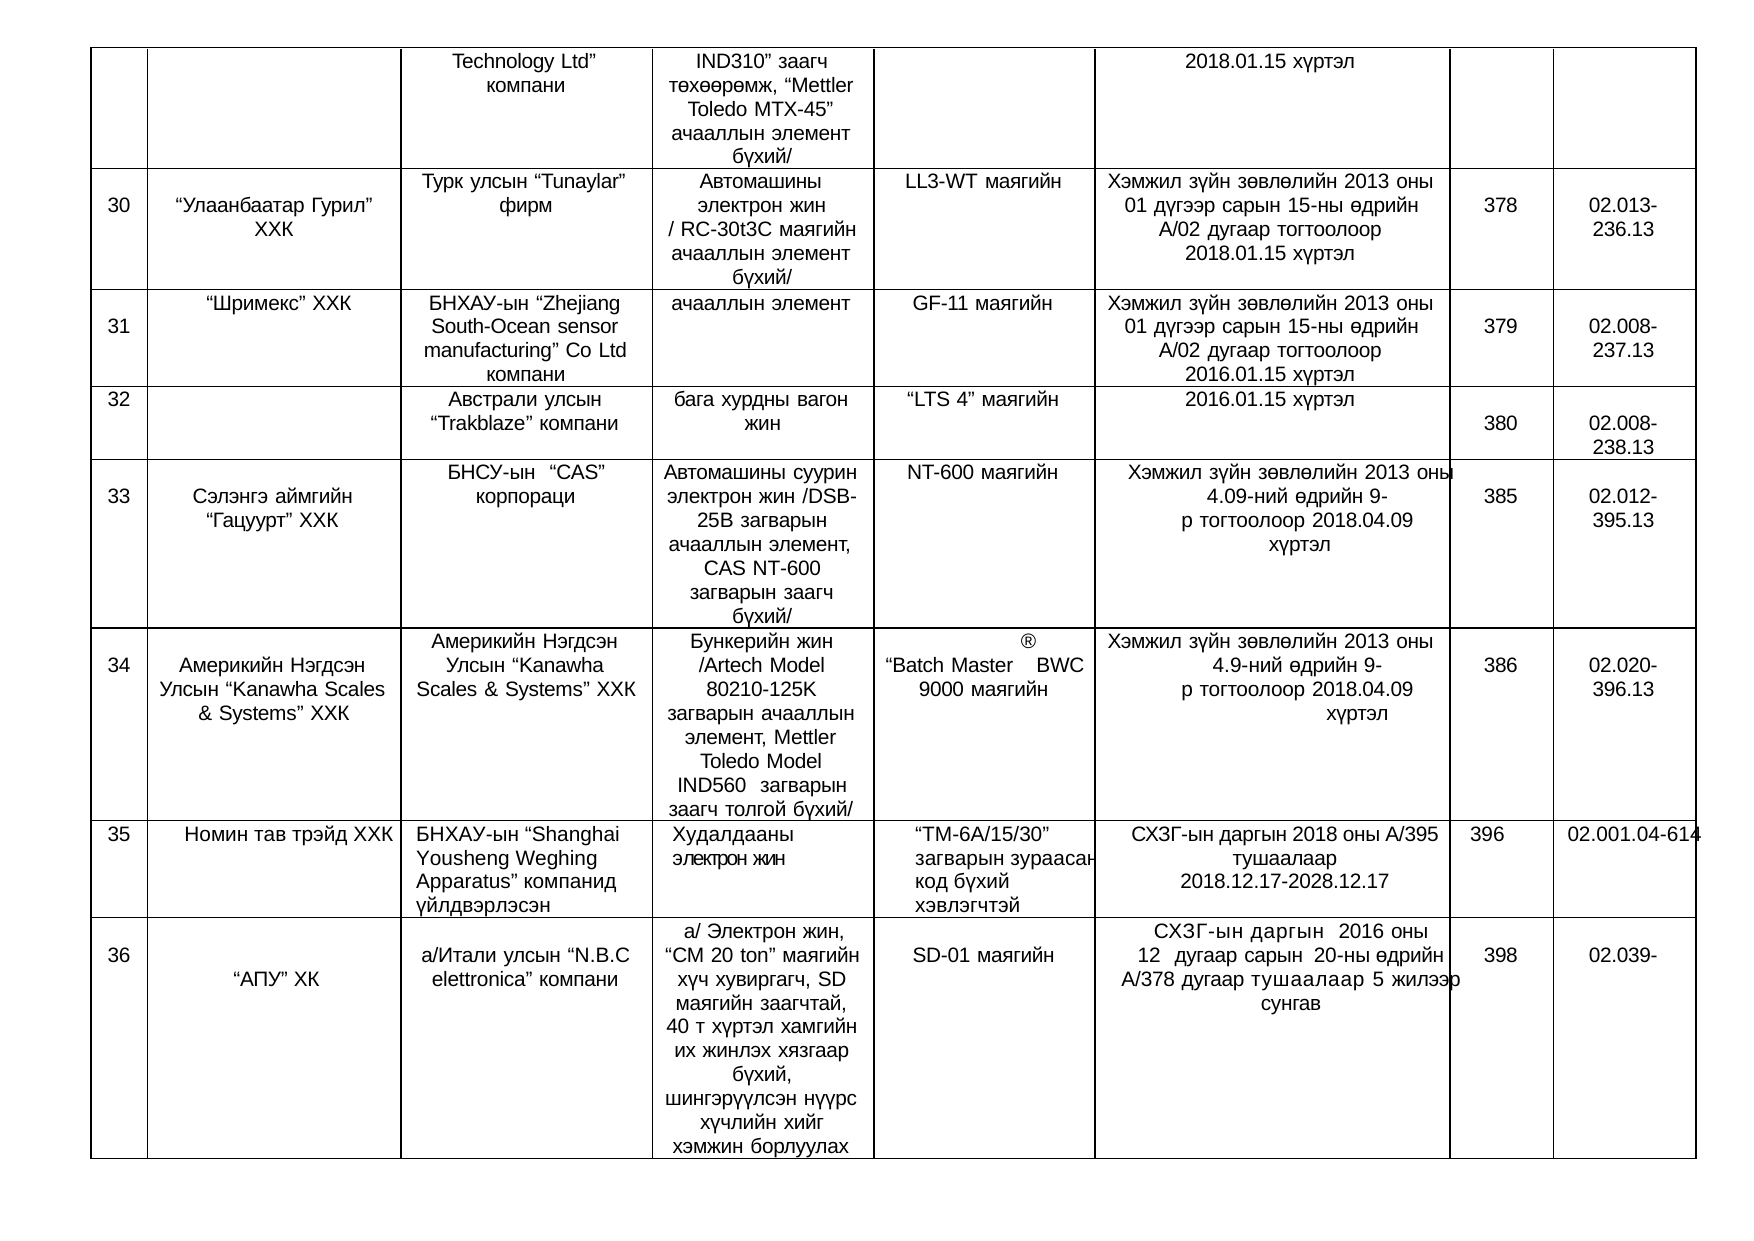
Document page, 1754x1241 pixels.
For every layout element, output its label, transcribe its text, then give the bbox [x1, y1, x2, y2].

table_cell “TM-6A/15/30” загварын зураасан код бүхий хэвлэгчтэй [875, 821, 1094, 917]
table_cell 33 [92, 460, 147, 627]
table_cell Бункерийн жин /Artech Model 80210-125K загварын ачааллын элемент, Mettler Toledo Model IND560 загварын заагч толгой бүхий/ [653, 629, 873, 820]
table_cell БНХАУ-ын “Zhejiang South-Ocean sensor manufacturing” Co Ltd компани [402, 290, 652, 386]
table_cell Турк улсын “Tunaylar” фирм [402, 169, 652, 289]
table_cell Хэмжил зүйн зөвлөлийн 2013 оны 4.9-ний өдрийн 9-р тогтоолоор 2018.04.09 хүртэл [1096, 629, 1449, 820]
table_cell “Шримекс” ХХК [148, 290, 400, 386]
table_cell 379 [1451, 290, 1553, 386]
table_cell а/ Электрон жин, “CM 20 ton” маягийн хүч хувиргагч, SD маягийн заагчтай, 40 т хүртэл хамгийн их жинлэх хязгаар бүхий, шингэрүүлсэн нүүрс хүчлийн хийг хэмжин борлуулах [653, 918, 873, 1158]
table_header [92, 48, 147, 168]
table_cell Австрали улсын “Trakblaze” компани [402, 387, 652, 458]
table_cell Хэмжил зүйн зөвлөлийн 2013 оны 4.09-ний өдрийн 9-р тогтоолоор 2018.04.09 хүртэл [1096, 460, 1449, 627]
table_cell LL3-WT маягийн [875, 169, 1094, 289]
table_cell 02.012- 395.13 [1554, 460, 1695, 627]
table_cell 385 [1451, 460, 1553, 627]
table_cell ® “Batch Master BWC 9000 маягийн [875, 629, 1094, 820]
table_cell бага хурдны вагон жин [653, 387, 873, 458]
table_cell ачааллын элемент [653, 290, 873, 386]
table_header [1451, 48, 1553, 168]
table_cell Худалдааны электрон жин [653, 821, 873, 917]
table_cell 02.039- [1554, 918, 1695, 1158]
table_cell 380 [1451, 387, 1553, 458]
table_cell 2016.01.15 хүртэл [1096, 387, 1449, 458]
table_cell Америкийн Нэгдсэн Улсын “Kanawha Scales & Systems” ХХК [402, 629, 652, 820]
table_cell SD-01 маягийн [875, 918, 1094, 1158]
table_cell Номин тав трэйд ХХК [148, 821, 400, 917]
table_cell Хэмжил зүйн зөвлөлийн 2013 оны 01 дүгээр сарын 15-ны өдрийн А/02 дугаар тогтоолоор 2016.01.15 хүртэл [1096, 290, 1449, 386]
table_header [148, 48, 401, 168]
table_cell “АПУ” ХК [148, 918, 400, 1158]
table_cell 396 [1451, 821, 1553, 917]
table_cell 386 [1451, 629, 1553, 820]
table_cell Автомашины суурин электрон жин /DSB- 25B загварын ачааллын элемент, CAS NT-600 загварын заагч бүхий/ [653, 460, 873, 627]
table_cell “LTS 4” маягийн [875, 387, 1094, 458]
table_cell GF-11 маягийн [875, 290, 1094, 386]
table_header [875, 48, 1095, 168]
table_cell 35 [92, 821, 147, 917]
table_cell 02.001.04-614 [1554, 821, 1695, 917]
table_cell СХЗГ-ын даргын 2018 оны А/395 тушаалаар 2018.12.17-2028.12.17 [1096, 821, 1449, 917]
table_cell 36 [92, 918, 147, 1158]
table_cell 32 [92, 387, 147, 458]
table_header [1554, 48, 1695, 168]
table_cell Хэмжил зүйн зөвлөлийн 2013 оны 01 дүгээр сарын 15-ны өдрийн А/02 дугаар тогтоолоор 2018.01.15 хүртэл [1096, 169, 1449, 289]
table_cell “Улаанбаатар Гурил” ХХК [148, 169, 400, 289]
table_cell 31 [92, 290, 147, 386]
table_header Technology Ltd” компани [402, 48, 652, 168]
table_cell СХЗГ-ын даргын 2016 оны 12 дугаар сарын 20-ны өдрийн А/378 дугаар тушаалаар 5 жилээр сунгав [1096, 918, 1449, 1158]
table_cell 02.013- 236.13 [1554, 169, 1695, 289]
table_cell 398 [1451, 918, 1553, 1158]
table_cell 02.008- 238.13 [1554, 387, 1695, 458]
table_cell [148, 387, 400, 458]
table_cell 02.008- 237.13 [1554, 290, 1695, 386]
table_cell Автомашины электрон жин / RC-30t3C маягийн ачааллын элемент бүхий/ [653, 169, 873, 289]
table_cell NT-600 маягийн [875, 460, 1094, 627]
table_cell 34 [92, 629, 147, 820]
table_cell Америкийн Нэгдсэн Улсын “Kanawha Scales & Systems” ХХК [148, 629, 400, 820]
table_cell а/Итали улсын “N.B.C elettronica” компани [402, 918, 652, 1158]
table_header IND310” заагч төхөөрөмж, “Mettler Toledo MTX-45” ачааллын элемент бүхий/ [653, 48, 874, 168]
table_cell БНСУ-ын “CAS” корпораци [402, 460, 652, 627]
table_cell 30 [92, 169, 147, 289]
table_header 2018.01.15 хүртэл [1096, 48, 1450, 168]
table_cell 378 [1451, 169, 1553, 289]
table_cell БНХАУ-ын “Shanghai Yousheng Weghing Apparatus” компанид үйлдвэрлэсэн [402, 821, 652, 917]
table_cell Сэлэнгэ аймгийн “Гацуурт” ХХК [148, 460, 400, 627]
table_cell 02.020- 396.13 [1554, 629, 1695, 820]
